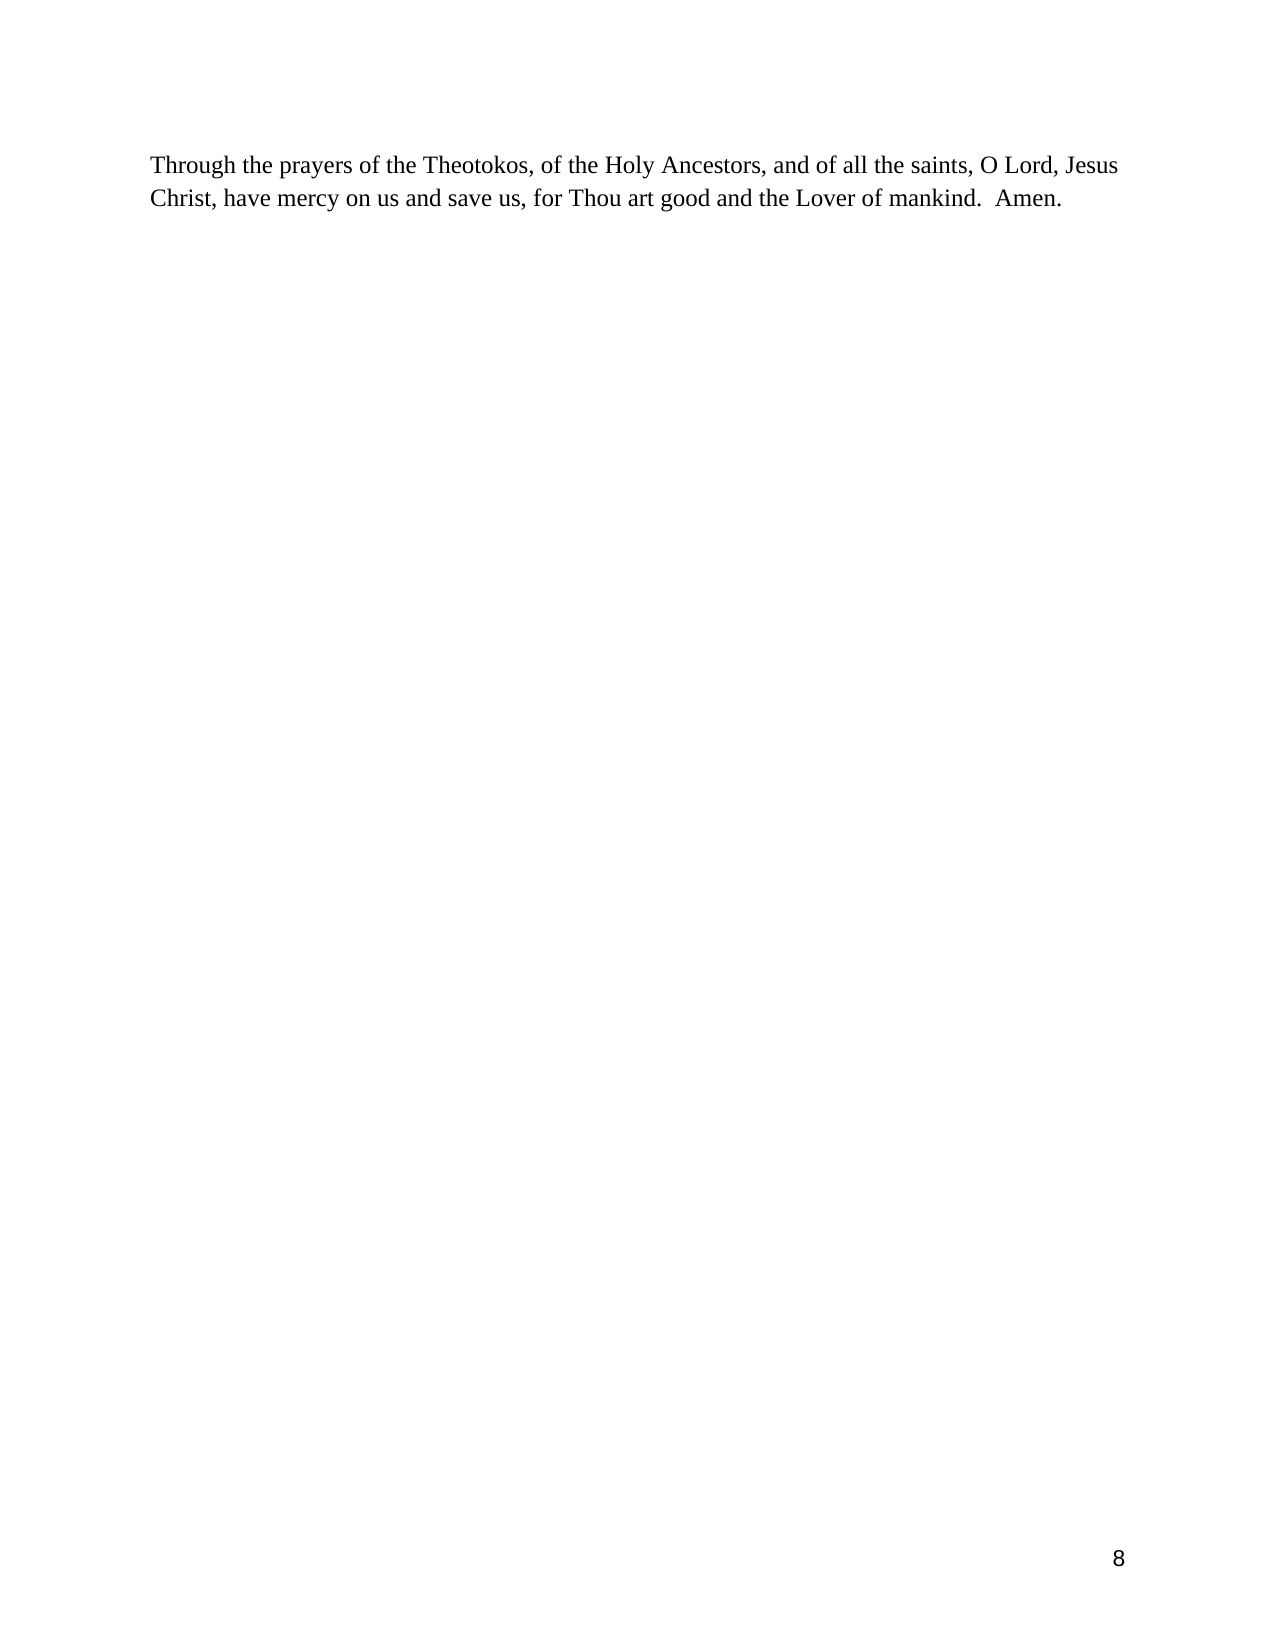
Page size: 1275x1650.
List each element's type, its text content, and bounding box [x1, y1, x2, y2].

text Through the prayers of the Theotokos, of the Holy Ancestors, and of all the saints, O Lord, Jesus Christ, have mercy on us and save us, for Thou art good and the Lover of mankind. Amen. [150, 150, 1125, 212]
